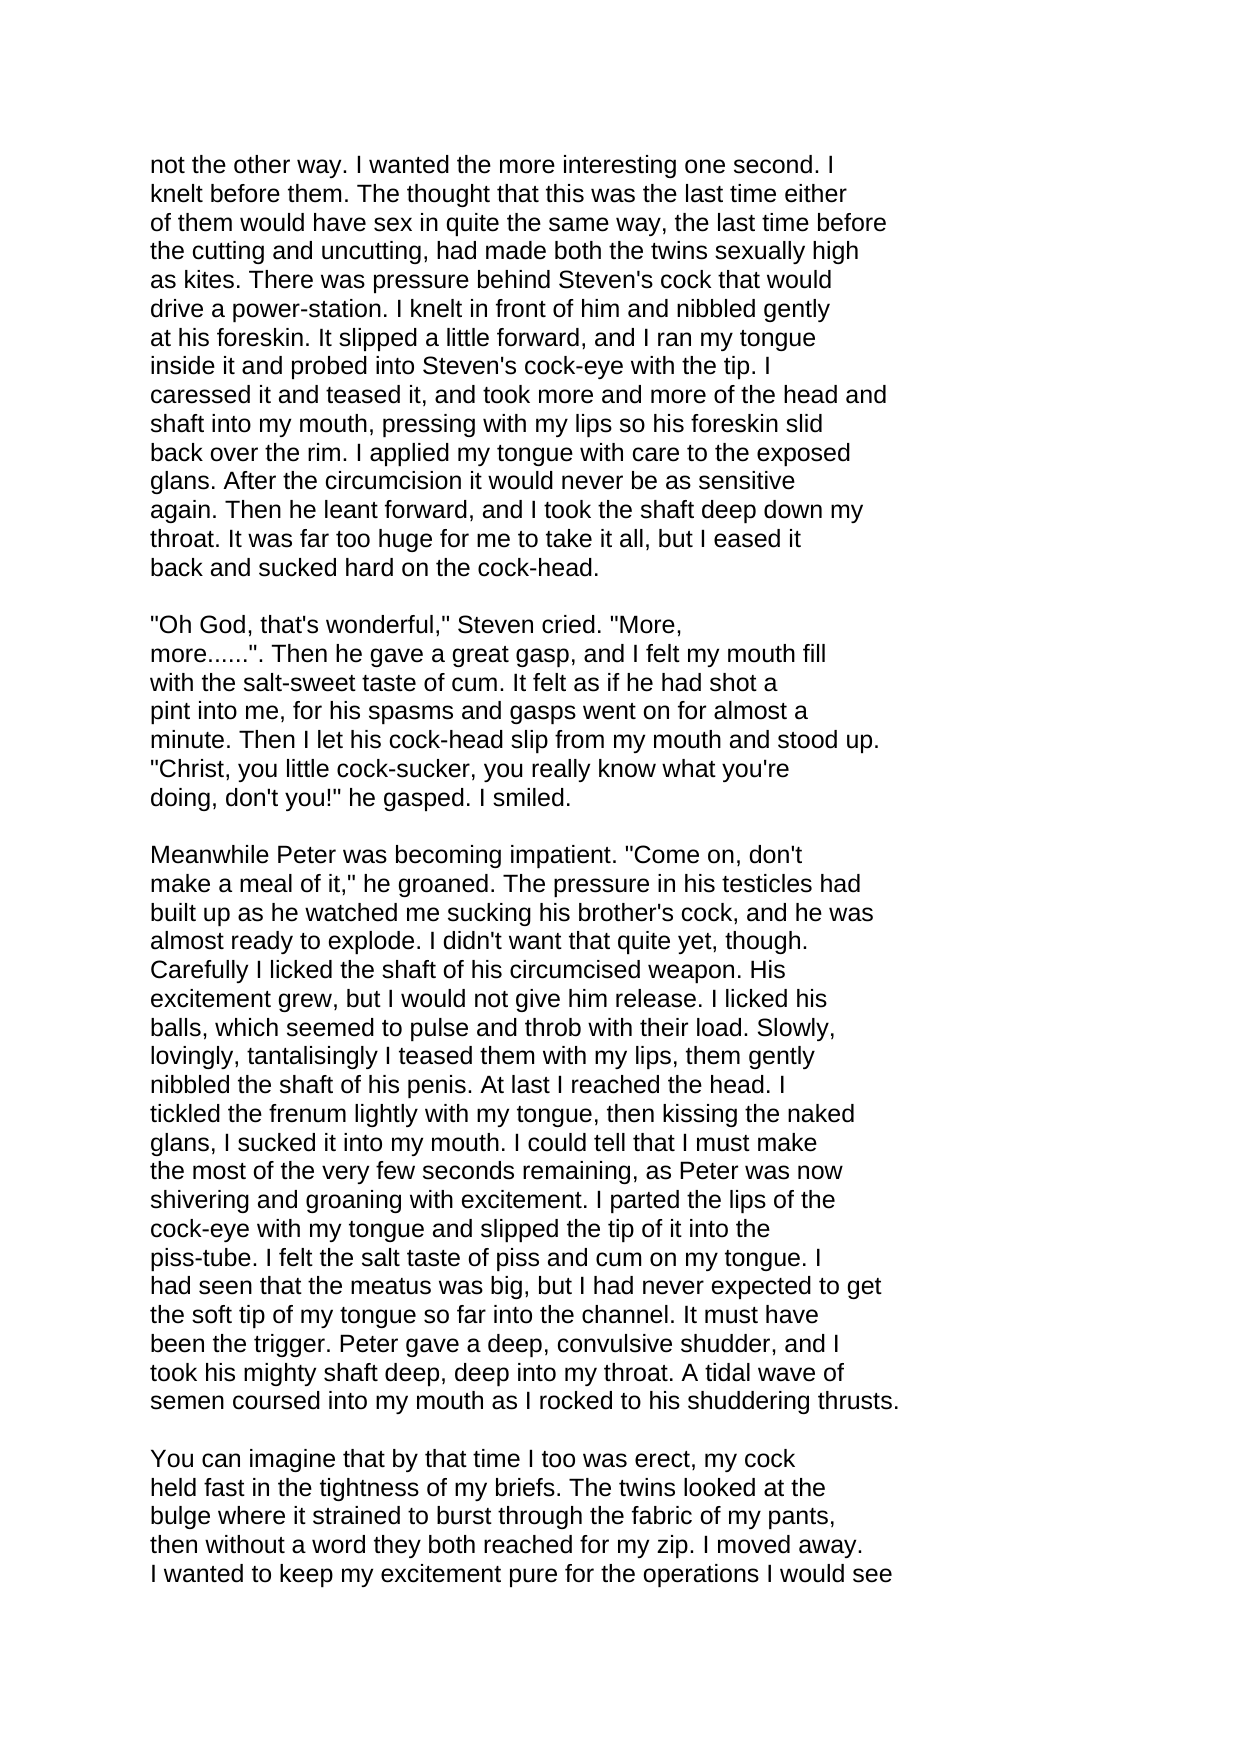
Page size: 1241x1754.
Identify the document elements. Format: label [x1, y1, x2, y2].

text [150, 150, 1090, 1587]
